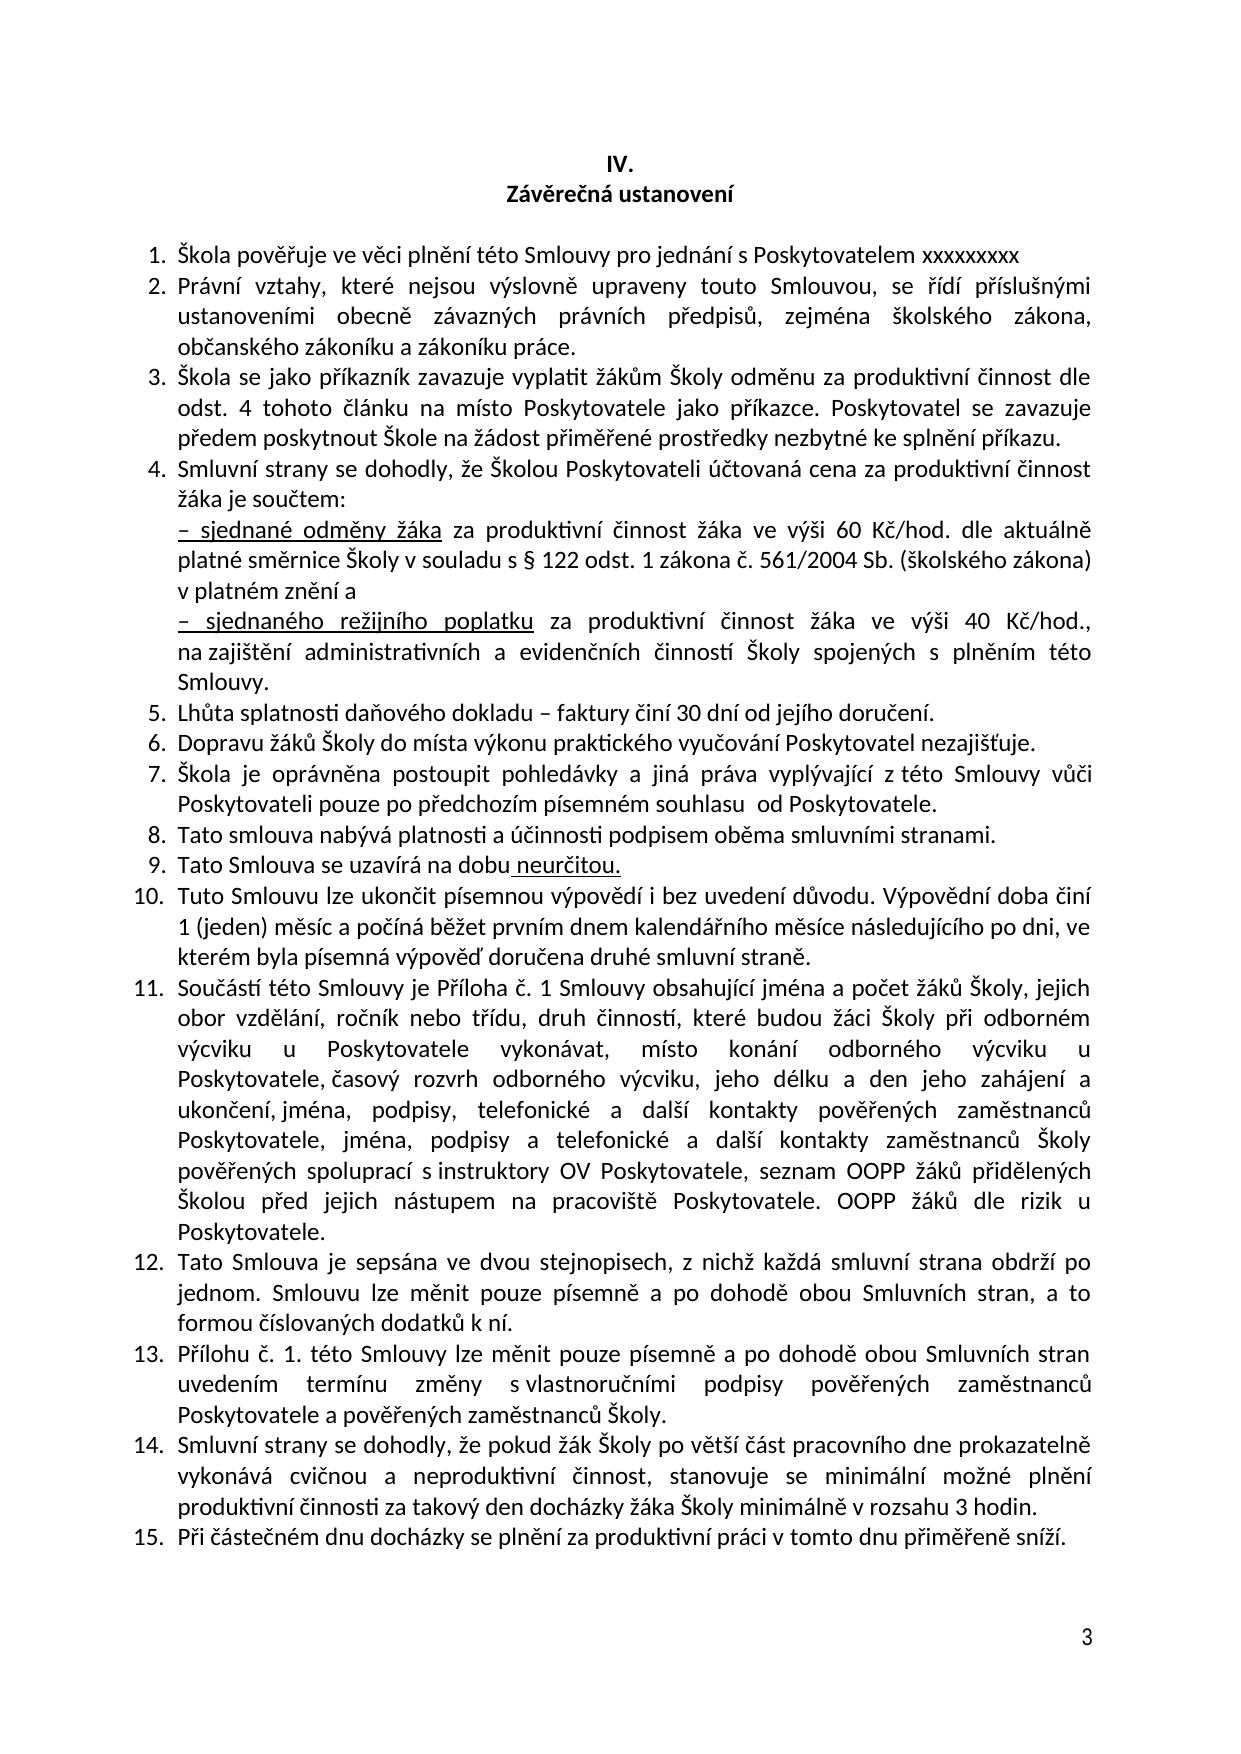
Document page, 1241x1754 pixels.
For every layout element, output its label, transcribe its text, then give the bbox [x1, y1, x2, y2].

list Smluvní strany se dohodly, že pokud žák Školy po větší část pracovního dne prokazatelně vykonává cvičnou a neproduktivní činnost, stanovuje se minimální možné plnění produktivní činnosti za takový den docházky žáka Školy minimálně v rozsahu 3 hodin. [133, 1429, 1092, 1521]
list Právní vztahy, které nejsou výslovně upraveny touto Smlouvou, se řídí příslušnými ustanoveními obecně závazných právních předpisů, zejména školského zákona, občanského zákoníku a zákoníku práce. [148, 270, 1092, 361]
list Tato Smlouva je sepsána ve dvou stejnopisech, z nichž každá smluvní strana obdrží po jednom. Smlouvu lze měnit pouze písemně a po dohodě obou Smluvních stran, a to formou číslovaných dodatků k ní. [133, 1246, 1092, 1338]
list Tuto Smlouvu lze ukončit písemnou výpovědí i bez uvedení důvodu. Výpovědní doba činí 1 (jeden) měsíc a počíná běžet prvním dnem kalendářního měsíce následujícího po dni, ve kterém byla písemná výpověď doručena druhé smluvní straně. [133, 880, 1092, 972]
list Součástí této Smlouvy je Příloha č. 1 Smlouvy obsahující jména a počet žáků Školy, jejich obor vzdělání, ročník nebo třídu, druh činností, které budou žáci Školy při odborném výcviku u Poskytovatele vykonávat, místo konání odborného výcviku u Poskytovatele, časový rozvrh odborného výcviku, jeho délku a den jeho zahájení a ukončení, jména, podpisy, telefonické a další kontakty pověřených zaměstnanců Poskytovatele, jména, podpisy a telefonické a další kontakty zaměstnanců Školy pověřených spoluprací s instruktory OV Poskytovatele, seznam OOPP žáků přidělených Školou před jejich nástupem na pracoviště Poskytovatele. OOPP žáků dle rizik u Poskytovatele. [133, 972, 1092, 1246]
text IV. [148, 148, 1092, 178]
list Smluvní strany se dohodly, že Školou Poskytovateli účtovaná cena za produktivní činnost žáka je součtem: [148, 453, 1092, 514]
list Škola se jako příkazník zavazuje vyplatit žákům Školy odměnu za produktivní činnost dle odst. 4 tohoto článku na místo Poskytovatele jako příkazce. Poskytovatel se zavazuje předem poskytnout Škole na žádost přiměřené prostředky nezbytné ke splnění příkazu. [148, 361, 1092, 453]
list Přílohu č. 1. této Smlouvy lze měnit pouze písemně a po dohodě obou Smluvních stran uvedením termínu změny s vlastnoručními podpisy pověřených zaměstnanců Poskytovatele a pověřených zaměstnanců Školy. [133, 1338, 1092, 1429]
text – sjednaného režijního poplatku za produktivní činnost žáka ve výši 40 Kč/hod., na zajištění administrativních a evidenčních činností Školy spojených s plněním této Smlouvy. [177, 606, 1092, 697]
list Při částečném dnu docházky se plnění za produktivní práci v tomto dnu přiměřeně sníží. [133, 1521, 1092, 1552]
list Tato Smlouva se uzavírá na dobu neurčitou. [148, 850, 1092, 880]
list Tato smlouva nabývá platnosti a účinnosti podpisem oběma smluvními stranami. [148, 819, 1092, 850]
list Škola je oprávněna postoupit pohledávky a jiná práva vyplývající z této Smlouvy vůči Poskytovateli pouze po předchozím písemném souhlasu od Poskytovatele. [148, 758, 1092, 819]
list Lhůta splatnosti daňového dokladu – faktury činí 30 dní od jejího doručení. [148, 697, 1092, 728]
list Dopravu žáků Školy do místa výkonu praktického vyučování Poskytovatel nezajišťuje. [148, 728, 1092, 758]
text – sjednané odměny žáka za produktivní činnost žáka ve výši 60 Kč/hod. dle aktuálně platné směrnice Školy v souladu s § 122 odst. 1 zákona č. 561/2004 Sb. (školského zákona) v platném znění a [177, 514, 1092, 606]
text Závěrečná ustanovení [148, 178, 1092, 209]
list Škola pověřuje ve věci plnění této Smlouvy pro jednání s Poskytovatelem xxxxxxxxx [148, 239, 1092, 270]
